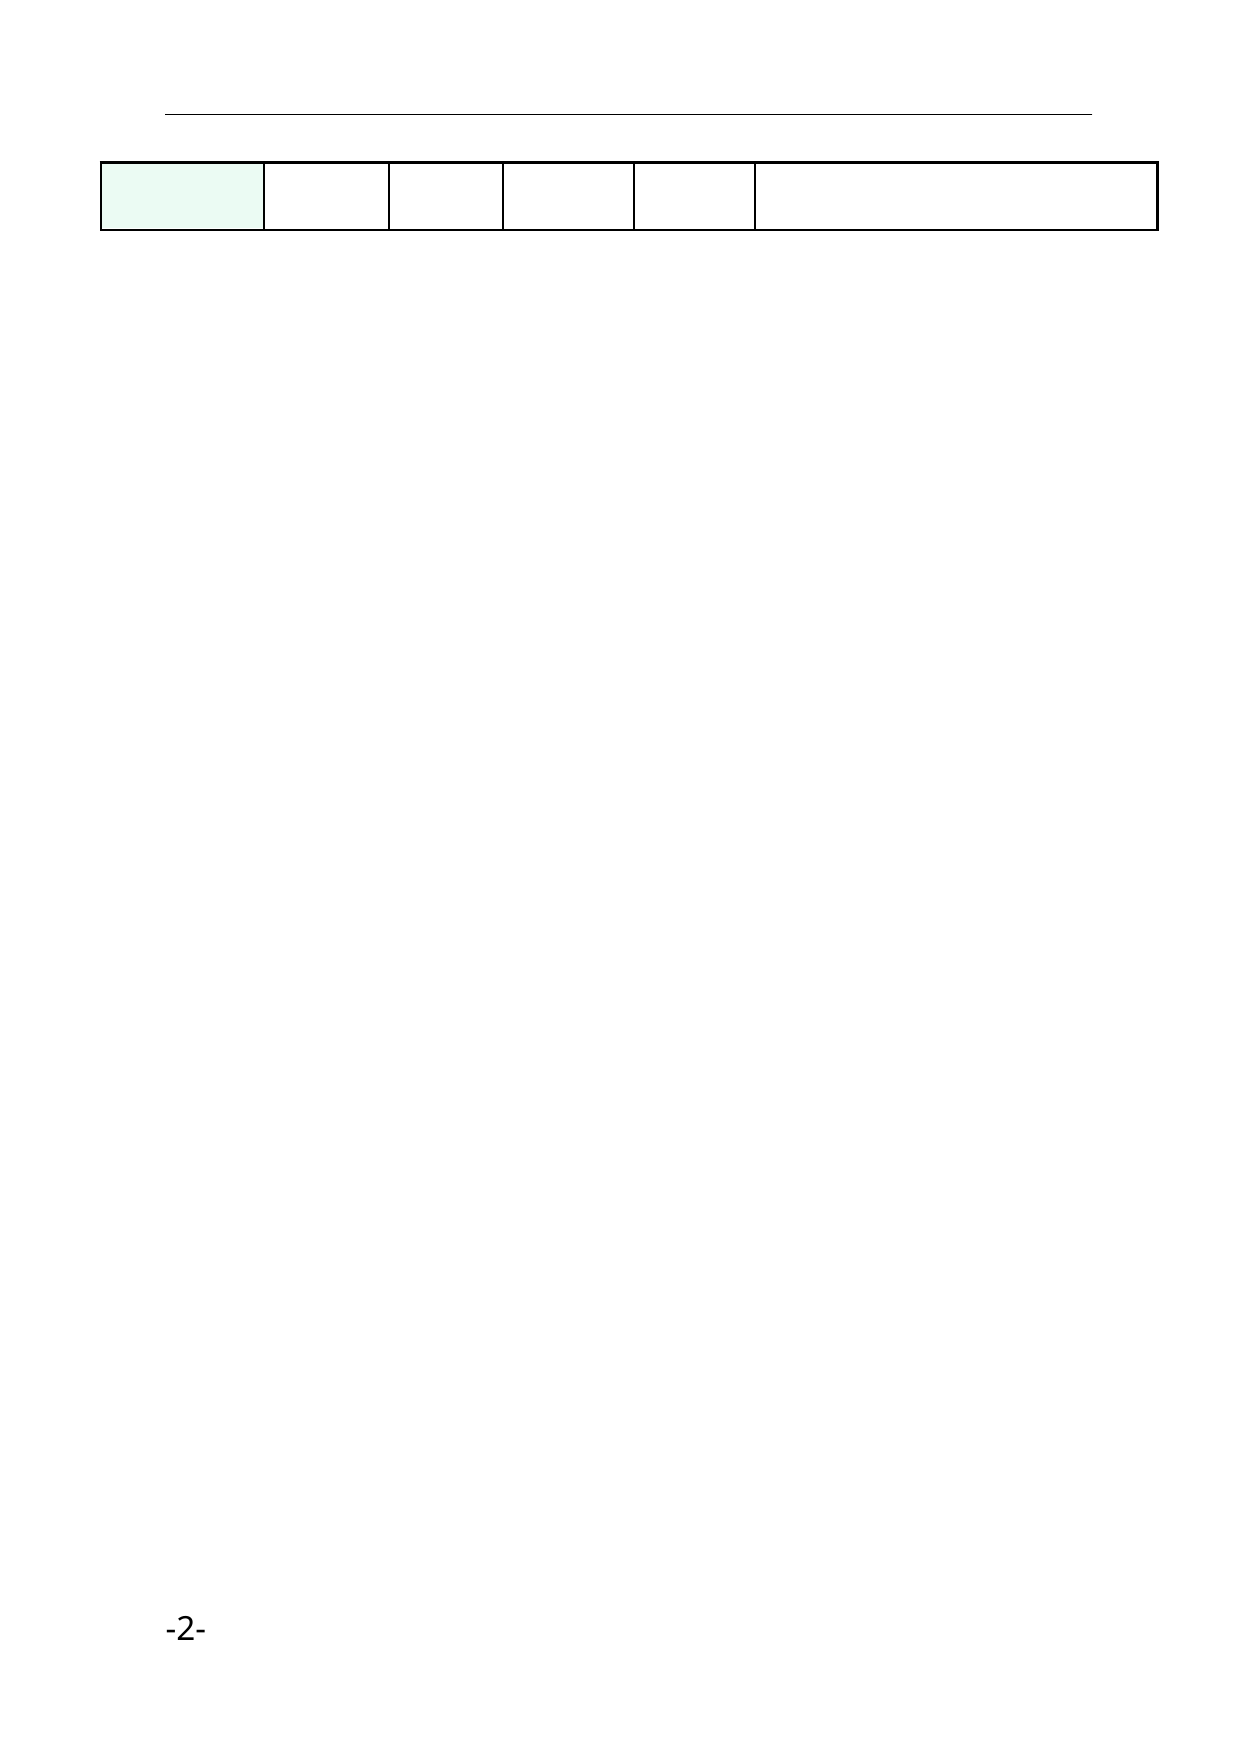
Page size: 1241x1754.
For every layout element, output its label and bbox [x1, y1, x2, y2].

table_cell [390, 164, 502, 228]
table_cell [504, 164, 633, 228]
table_cell [265, 164, 388, 228]
table_cell [756, 164, 1156, 228]
table_cell [635, 164, 754, 228]
